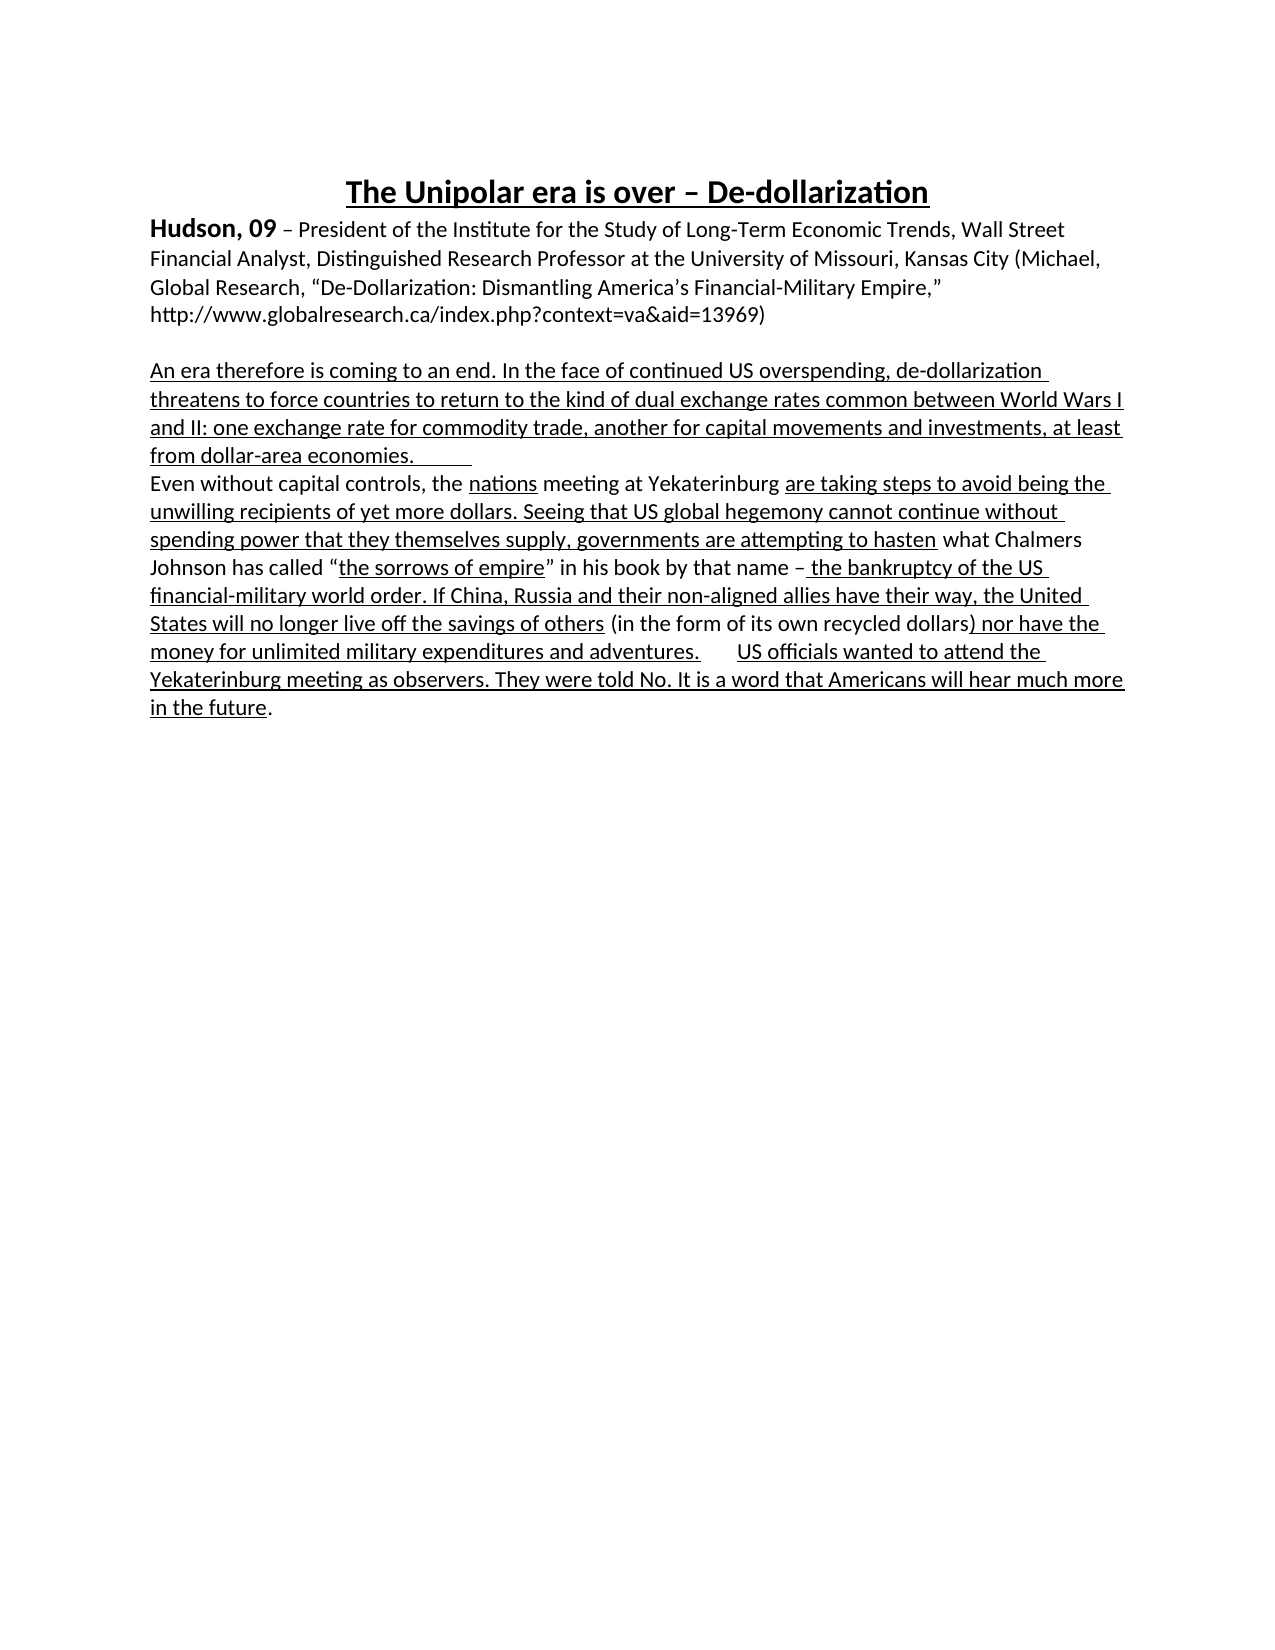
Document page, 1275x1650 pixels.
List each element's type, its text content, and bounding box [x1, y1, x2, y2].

text Hudson, 09 – President of the Institute for the Study of Long-Term Economic Trends, Wall Street Financial Analyst, Distinguished Research Professor at the University of Missouri, Kansas City (Michael, Global Research, “De-Dollarization: Dismantling America’s Financial-Military Empire,” http://www.globalresearch.ca/index.php?context=va&aid=13969) [150, 212, 1125, 329]
text Even without capital controls, the nations meeting at Yekaterinburg are taking steps to avoid being the unwilling recipients of yet more dollars. Seeing that US global hegemony cannot continue without spending power that they themselves supply, governments are attempting to hasten what Chalmers Johnson has called “the sorrows of empire” in his book by that name – the bankruptcy of the US financial-military world order. If China, Russia and their non-aligned allies have their way, the United States will no longer live off the savings of others (in the form of its own recycled dollars) nor have the money for unlimited military expenditures and adventures. US officials wanted to attend the Yekaterinburg meeting as observers. They were told No. It is a word that Americans will hear much more in the future. [150, 469, 1125, 689]
subtitle The Unipolar era is over – De-dollarization [150, 171, 1125, 212]
text An era therefore is coming to an end. In the face of continued US overspending, de-dollarization threatens to force countries to return to the kind of dual exchange rates common between World Wars I and II: one exchange rate for commodity trade, another for capital movements and investments, at least from dollar-area economies. [150, 357, 1125, 469]
